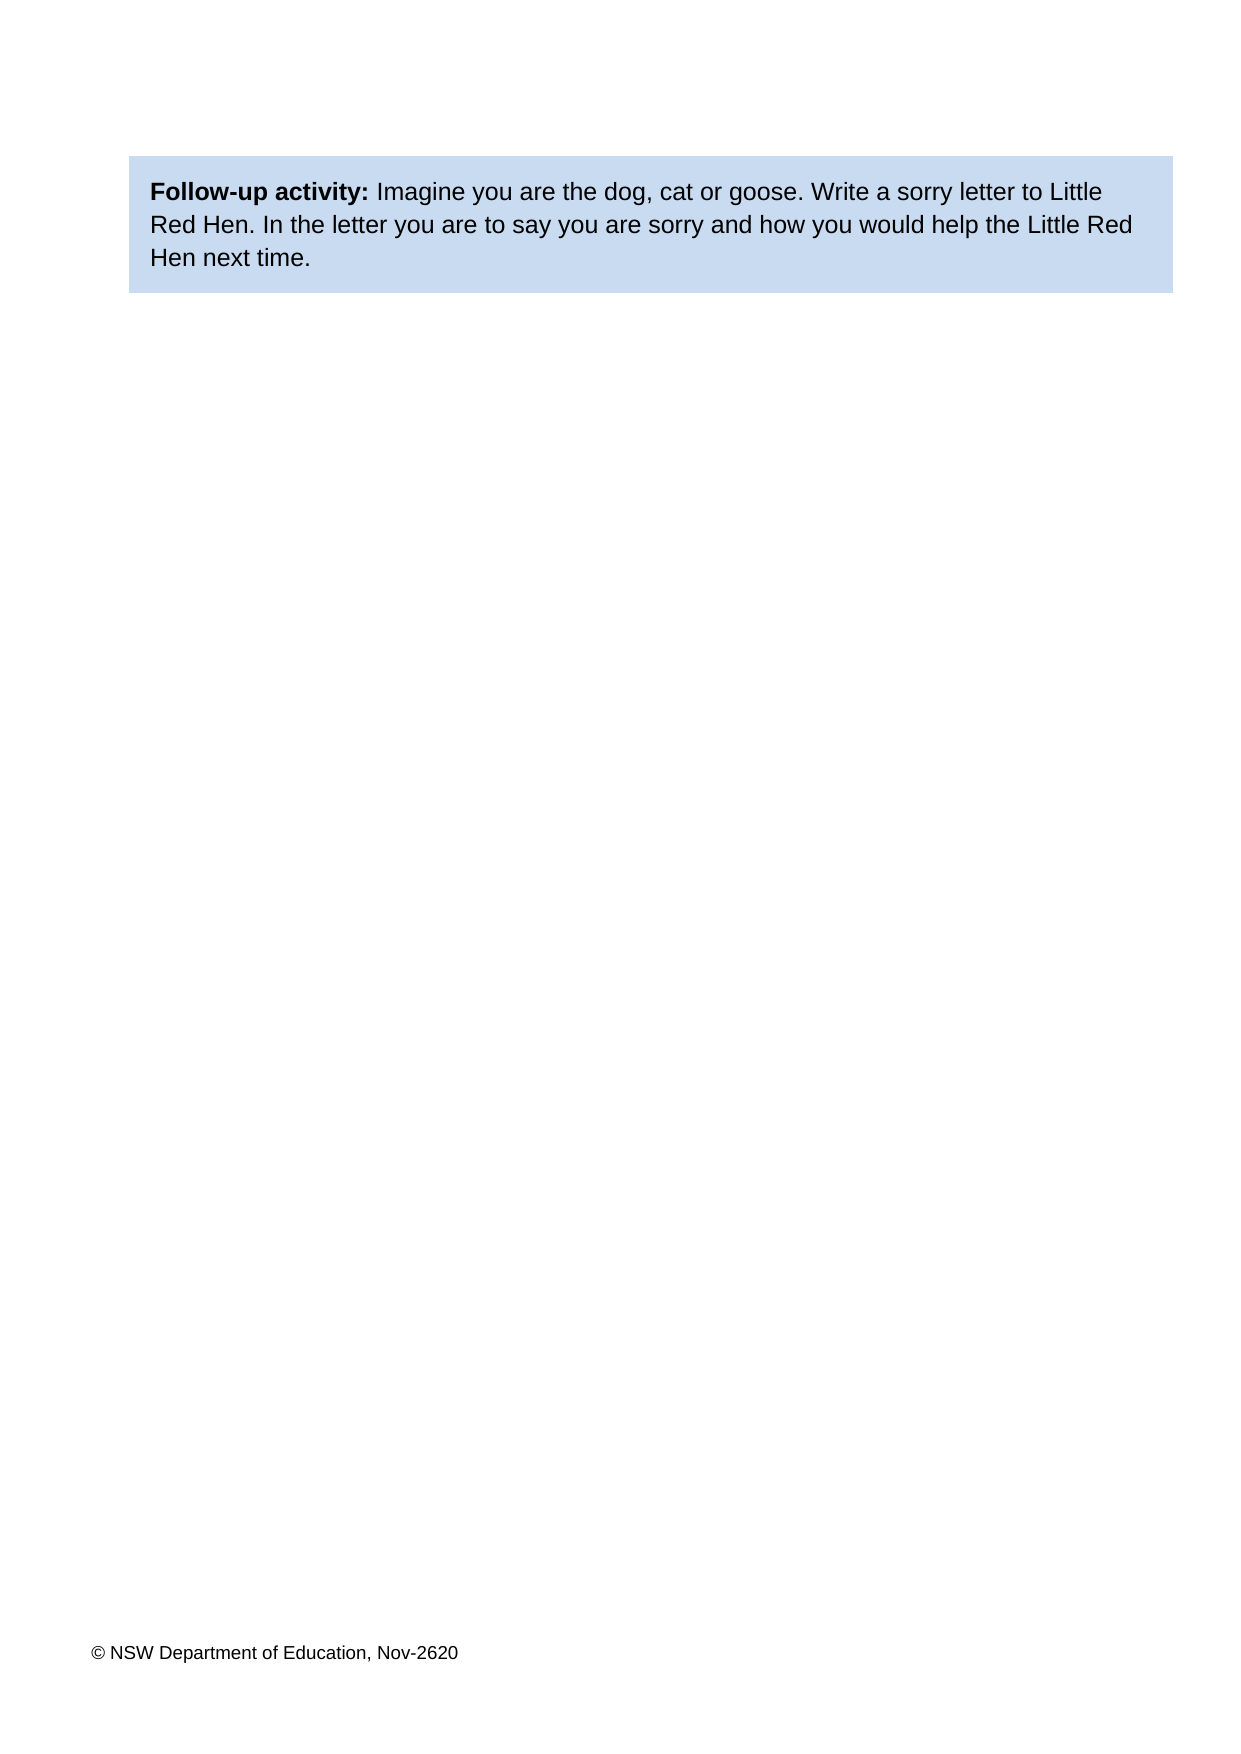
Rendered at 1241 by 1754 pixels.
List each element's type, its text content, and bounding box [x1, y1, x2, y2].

text Follow-up activity: Imagine you are the dog, cat or goose. Write a sorry letter to Little Red Hen. In the letter you are to say you are sorry and how you would help the Little Red Hen next time. [129, 156, 1173, 293]
